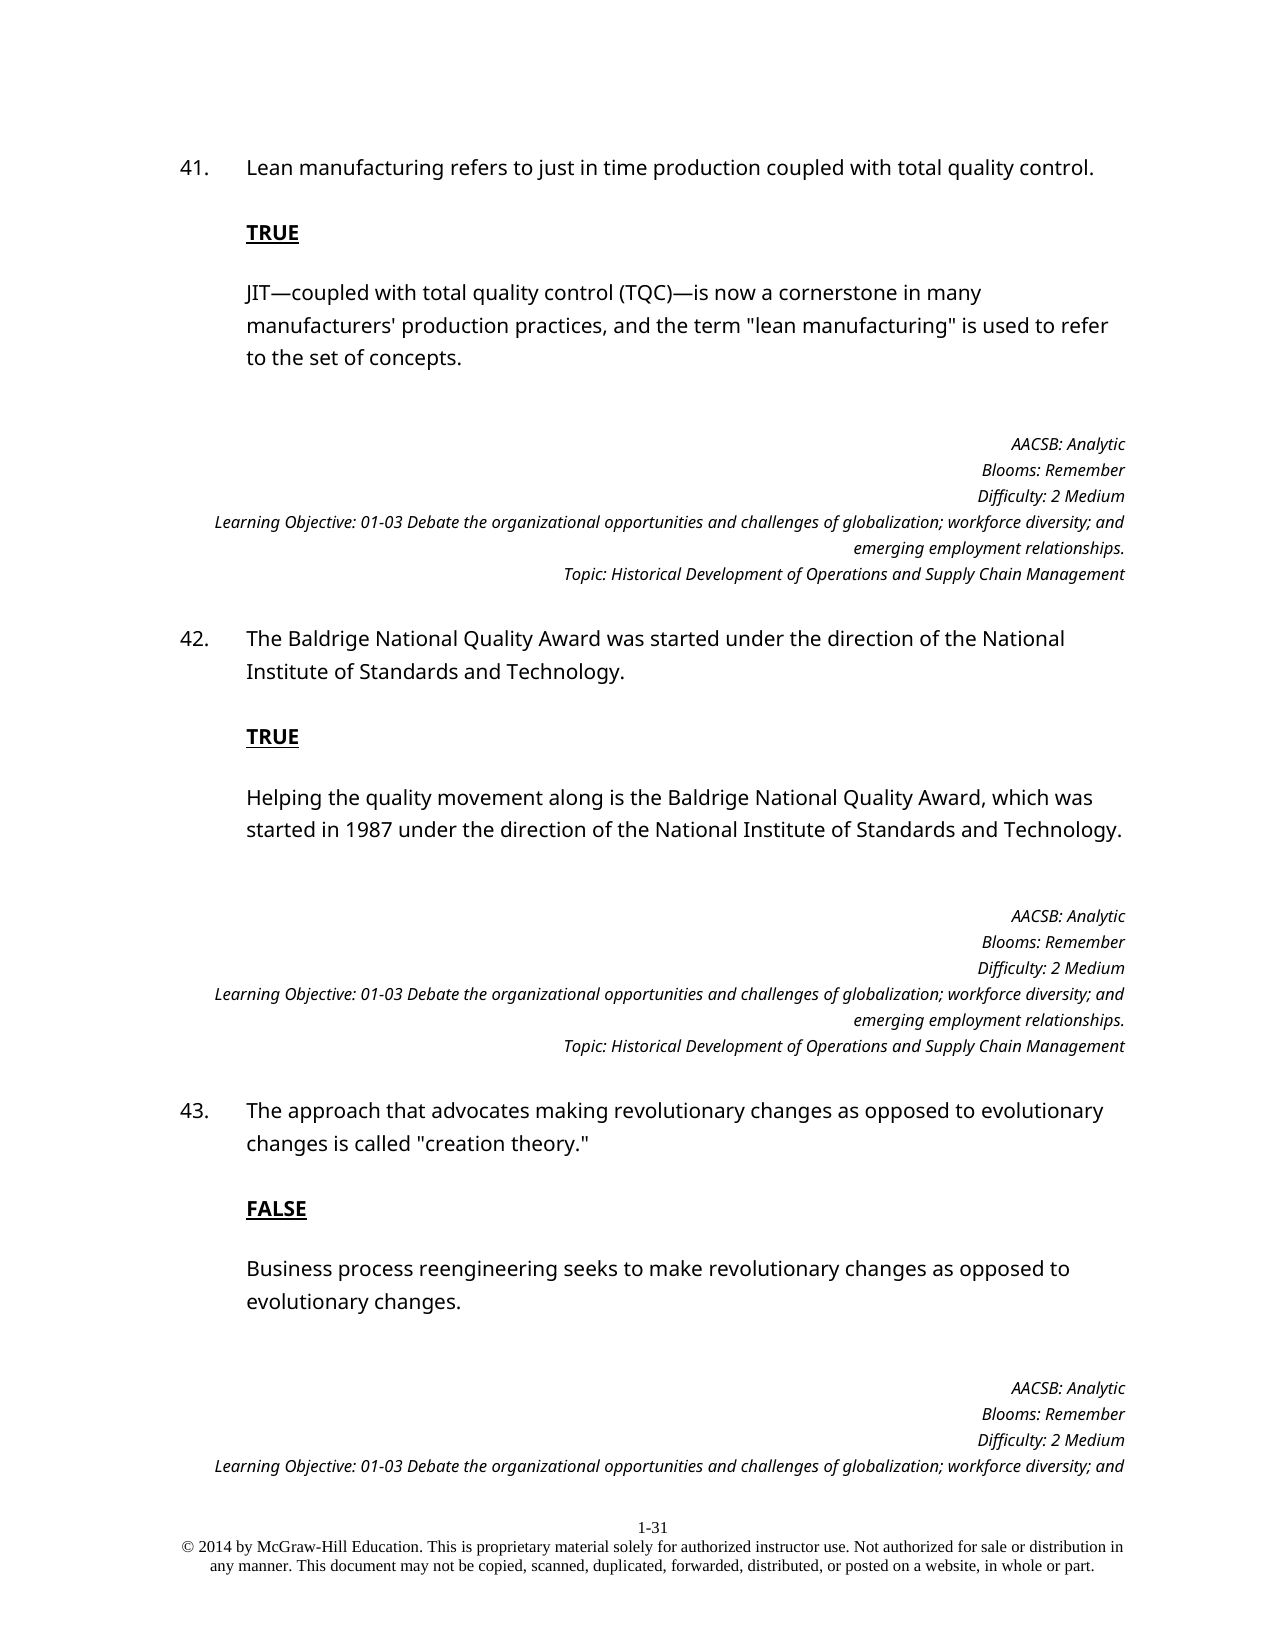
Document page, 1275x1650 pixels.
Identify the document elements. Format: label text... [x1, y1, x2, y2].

table_header The Baldrige National Quality Award was started under the direction of the National Institute of Standards and Technology. TRUE Helping the quality movement along is the Baldrige National Quality Award, which was started in 1987 under the direction of the National Institute of Standards and Technology. [246, 625, 1125, 875]
table_header 43. [180, 1096, 246, 1347]
table_header Lean manufacturing refers to just in time production coupled with total quality control. TRUE JIT—coupled with total quality control (TQC)—is now a cornerstone in many manufacturers' production practices, and the term "lean manufacturing" is used to refer to the set of concepts. [246, 153, 1125, 403]
table_header 42. [180, 625, 246, 875]
table_header The approach that advocates making revolutionary changes as opposed to evolutionary changes is called "creation theory." FALSE Business process reengineering seeks to make revolutionary changes as opposed to evolutionary changes. [246, 1096, 1125, 1347]
table_header 41. [180, 153, 246, 403]
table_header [180, 1376, 1125, 1477]
